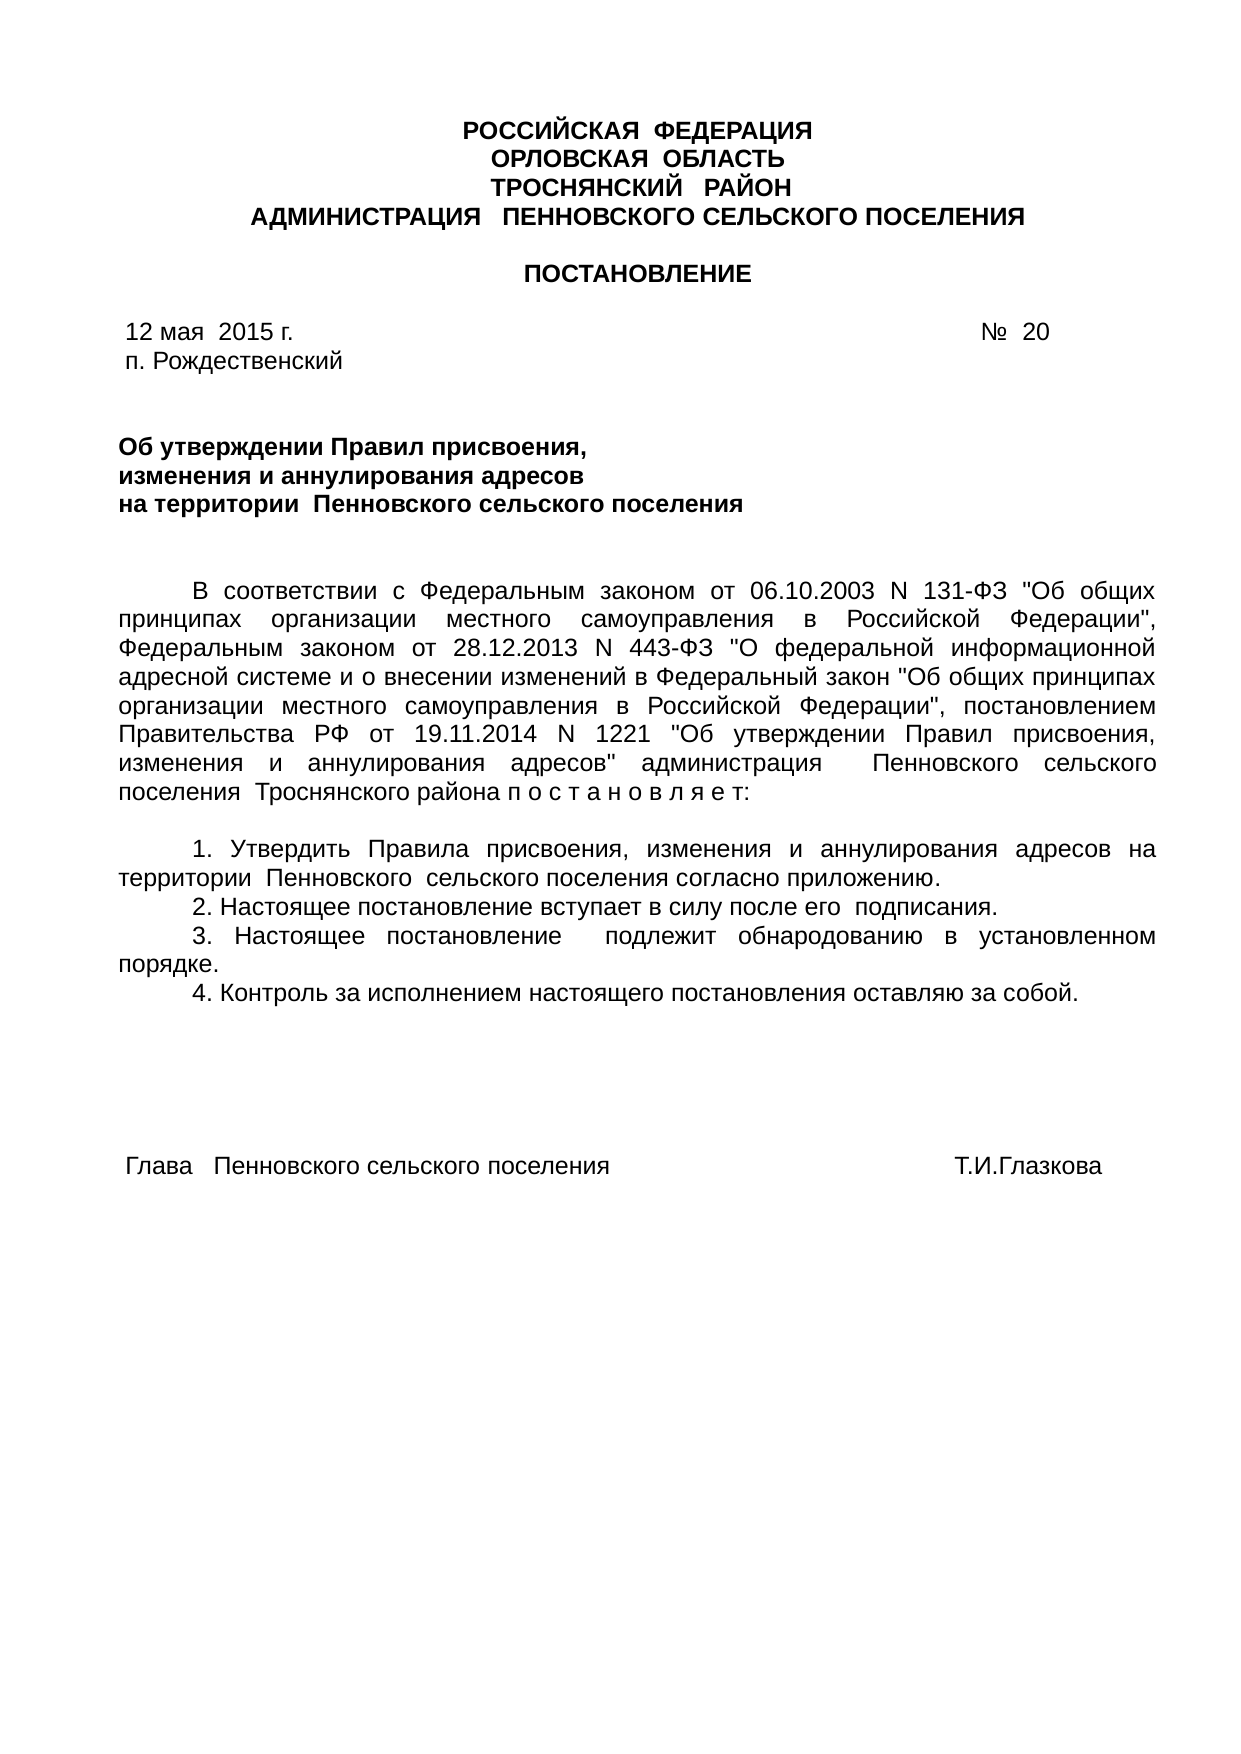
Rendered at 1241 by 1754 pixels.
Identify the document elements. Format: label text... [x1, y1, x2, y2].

text ОРЛОВСКАЯ ОБЛАСТЬ [118, 144, 1157, 173]
text Об утверждении Правил присвоения, [118, 432, 1157, 461]
text 3. Настоящее постановление подлежит обнародованию в установленном порядке. [118, 921, 1157, 978]
text 12 мая 2015 г. № 20 [118, 317, 1157, 346]
text 1. Утвердить Правила присвоения, изменения и аннулирования адресов на территории Пенновского сельского поселения согласно приложению. [118, 834, 1157, 892]
text изменения и аннулирования адресов [118, 461, 1157, 489]
text 2. Настоящее постановление вступает в силу после его подписания. [118, 892, 1157, 921]
text 4. Контроль за исполнением настоящего постановления оставляю за собой. [118, 978, 1157, 1007]
text ПОСТАНОВЛЕНИЕ [118, 259, 1157, 288]
text на территории Пенновского сельского поселения [118, 489, 1157, 518]
text Глава Пенновского сельского поселения Т.И.Глазкова [118, 1151, 1157, 1179]
text ТРОСНЯНСКИЙ РАЙОН [118, 173, 1157, 202]
text В соответствии с Федеральным законом от 06.10.2003 N 131-ФЗ "Об общих принципах организации местного самоуправления в Российской Федерации", Федеральным законом от 28.12.2013 N 443-ФЗ "О федеральной информационной адресной системе и о внесении изменений в Федеральный закон "Об общих принципах организации местного самоуправления в Российской Федерации", постановлением Правительства РФ от 19.11.2014 N 1221 "Об утверждении Правил присвоения, изменения и аннулирования адресов" администрация Пенновского сельского поселения Троснянского района п о с т а н о в л я е т: [118, 576, 1157, 806]
text РОССИЙСКАЯ ФЕДЕРАЦИЯ [118, 116, 1157, 144]
text АДМИНИСТРАЦИЯ ПЕННОВСКОГО СЕЛЬСКОГО ПОСЕЛЕНИЯ [118, 202, 1157, 231]
text п. Рождественский [118, 346, 1157, 374]
